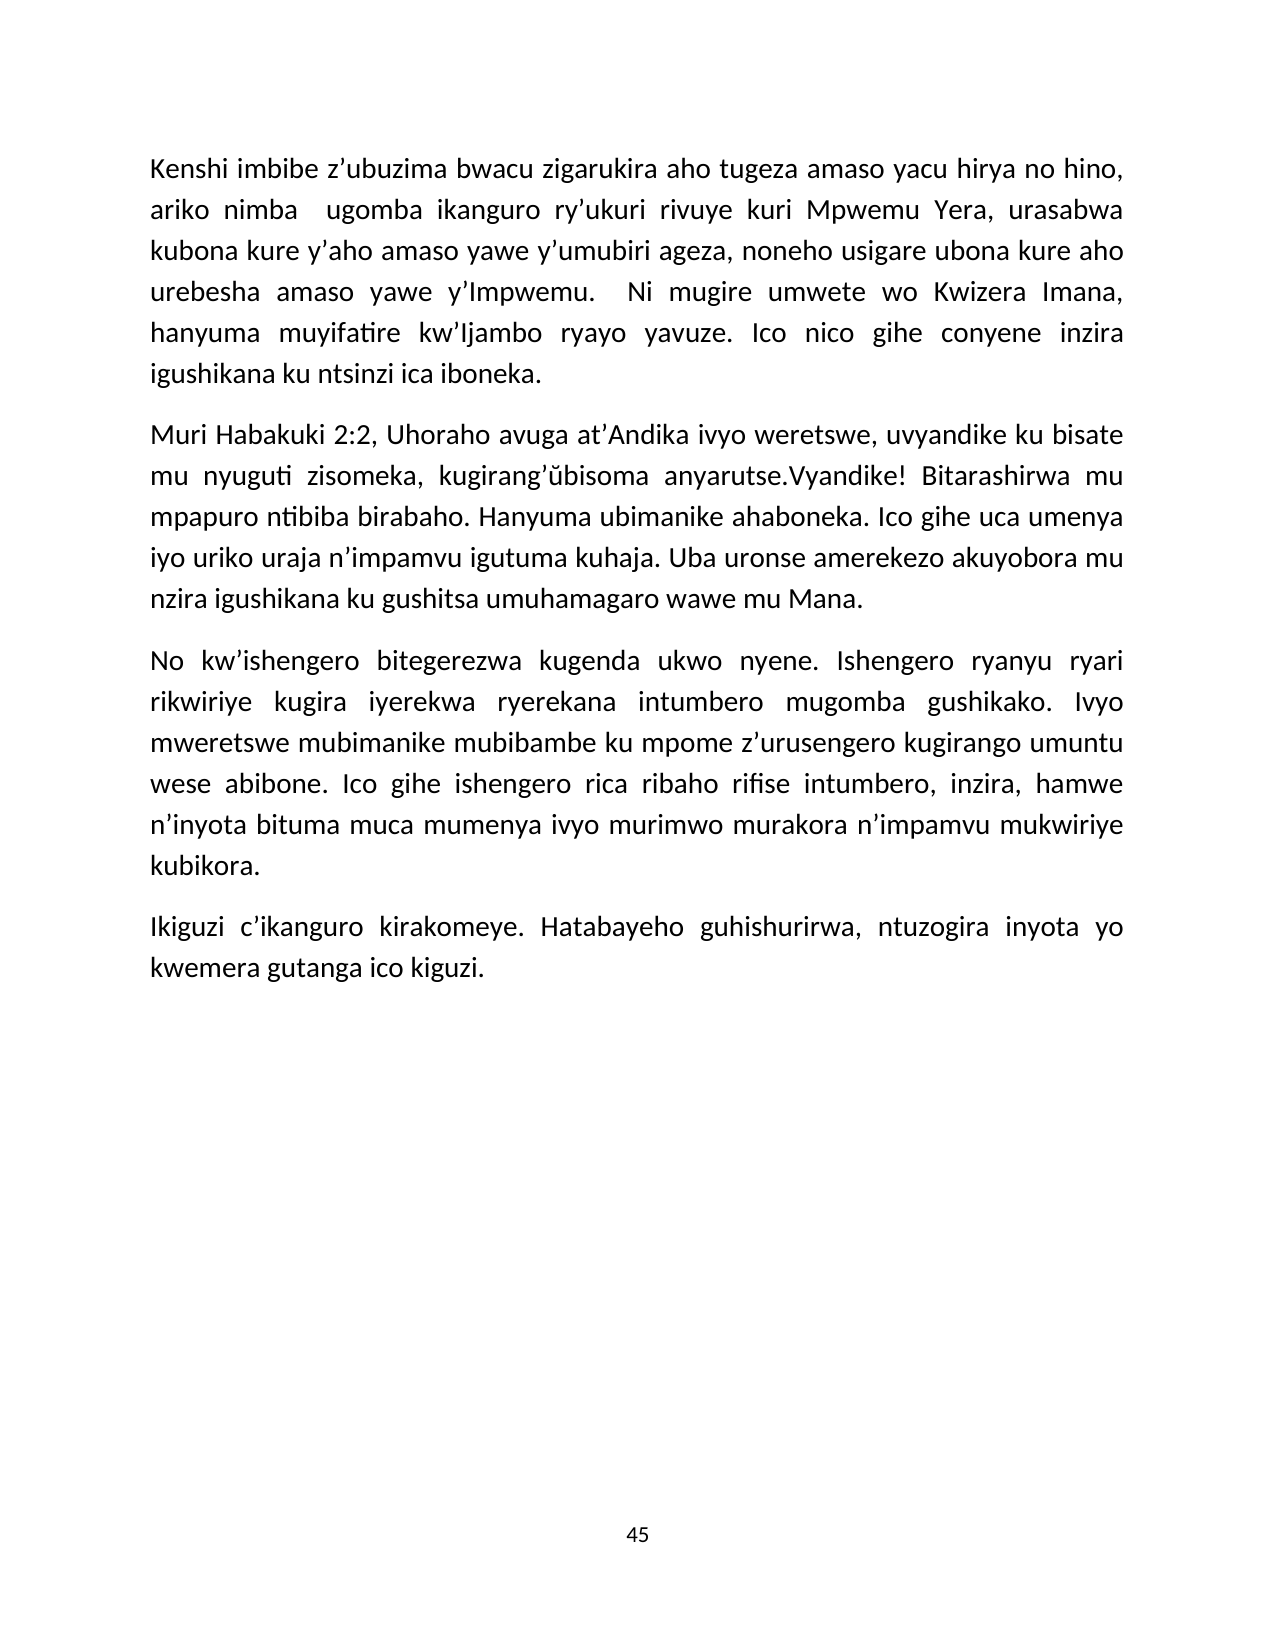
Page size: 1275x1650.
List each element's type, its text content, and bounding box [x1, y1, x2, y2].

text Kenshi imbibe z’ubuzima bwacu zigarukira aho tugeza amaso yacu hirya no hino, ariko nimba ugomba ikanguro ry’ukuri rivuye kuri Mpwemu Yera, urasabwa kubona kure y’aho amaso yawe y’umubiri ageza, noneho usigare ubona kure aho urebesha amaso yawe y’Impwemu. Ni mugire umwete wo Kwizera Imana, hanyuma muyifatire kw’Ijambo ryayo yavuze. Ico nico gihe conyene inzira igushikana ku ntsinzi ica iboneka. [150, 150, 1125, 390]
text No kw’ishengero bitegerezwa kugenda ukwo nyene. Ishengero ryanyu ryari rikwiriye kugira iyerekwa ryerekana intumbero mugomba gushikako. Ivyo mweretswe mubimanike mubibambe ku mpome z’urusengero kugirango umuntu wese abibone. Ico gihe ishengero rica ribaho rifise intumbero, inzira, hamwe n’inyota bituma muca mumenya ivyo murimwo murakora n’impamvu mukwiriye kubikora. [150, 642, 1125, 882]
text Muri Habakuki 2:2, Uhoraho avuga at’Andika ivyo weretswe, uvyandike ku bisate mu nyuguti zisomeka, kugirang’ŭbisoma anyarutse.Vyandike! Bitarashirwa mu mpapuro ntibiba birabaho. Hanyuma ubimanike ahaboneka. Ico gihe uca umenya iyo uriko uraja n’impamvu igutuma kuhaja. Uba uronse amerekezo akuyobora mu nzira igushikana ku gushitsa umuhamagaro wawe mu Mana. [150, 416, 1125, 616]
text Ikiguzi c’ikanguro kirakomeye. Hatabayeho guhishurirwa, ntuzogira inyota yo kwemera gutanga ico kiguzi. [150, 908, 1125, 985]
